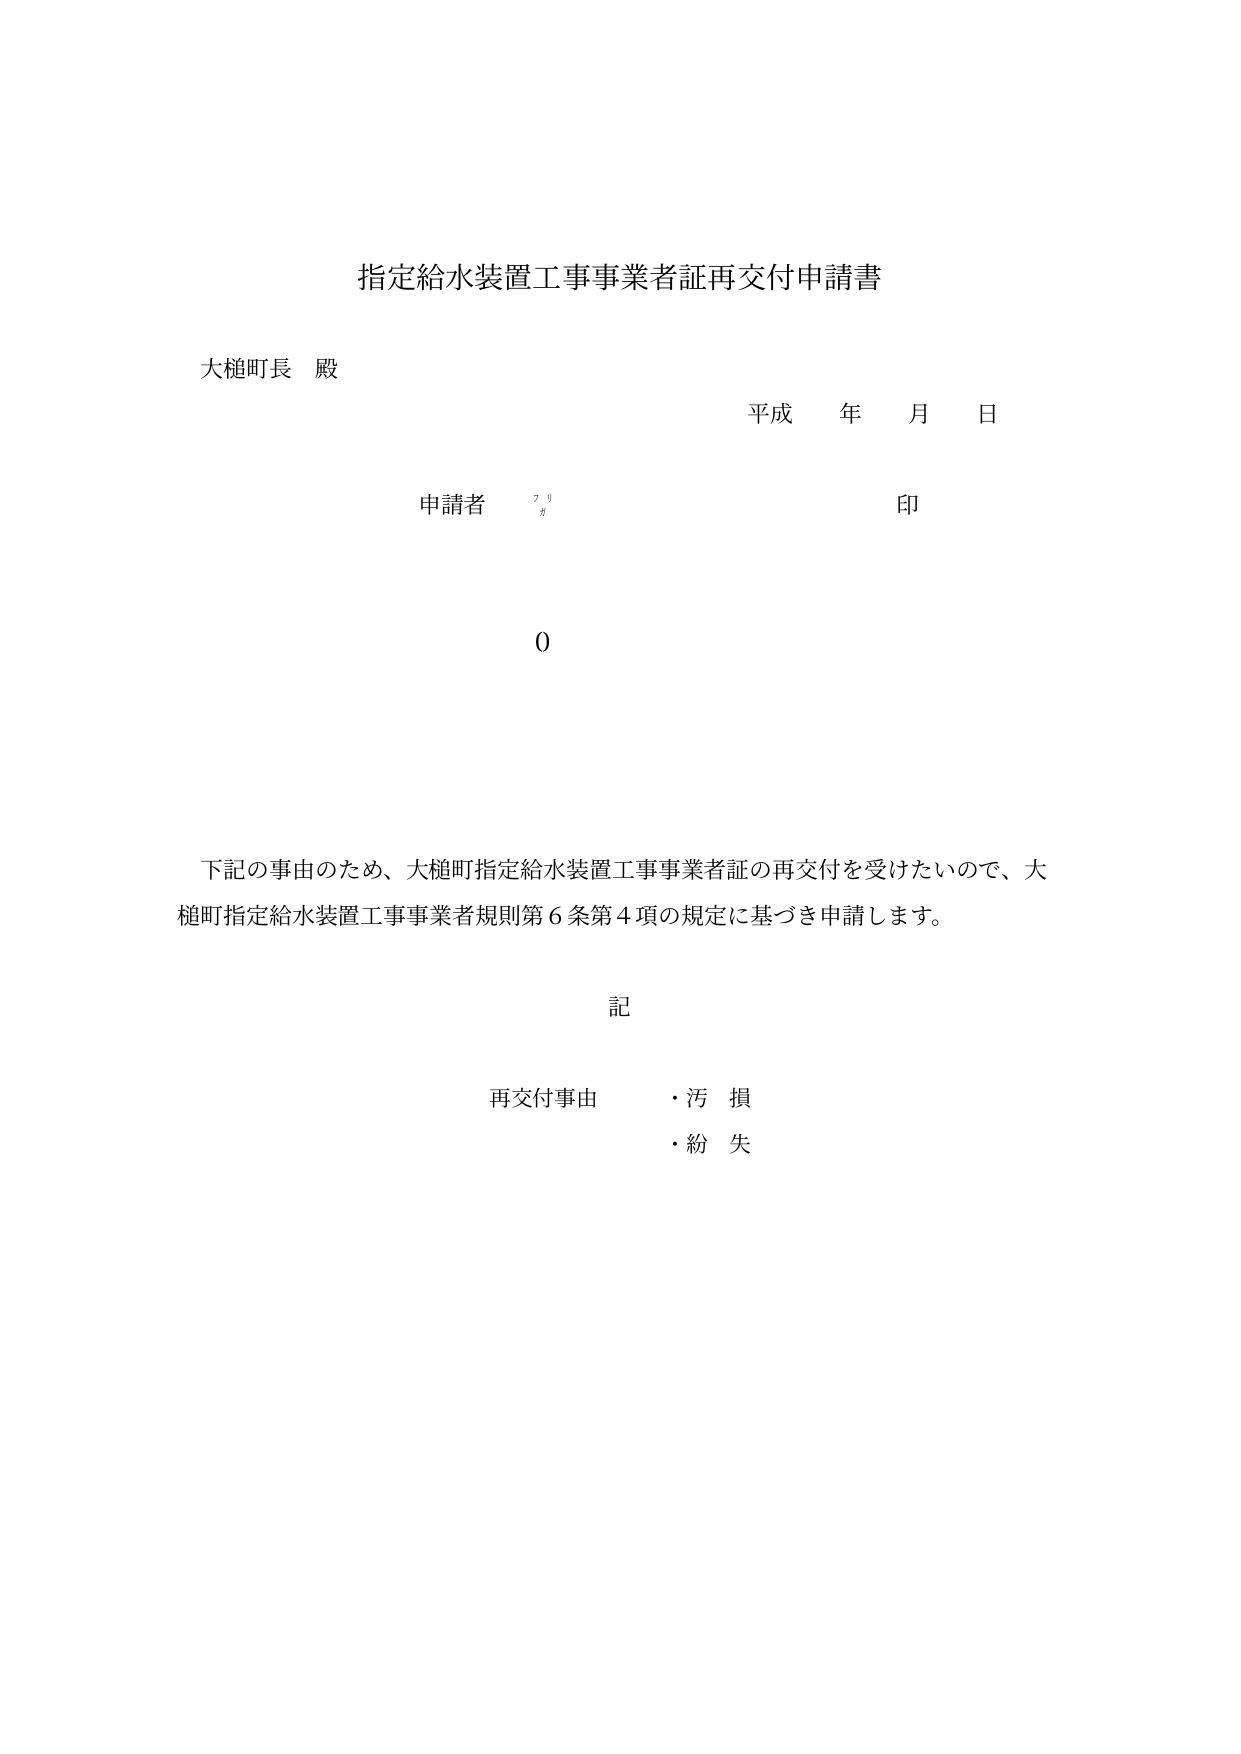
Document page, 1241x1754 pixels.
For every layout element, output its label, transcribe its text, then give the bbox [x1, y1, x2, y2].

text ・紛 失 [177, 1120, 1063, 1166]
text 下記の事由のため、大槌町指定給水装置工事事業者証の再交付を受けたいので、大槌町指定給水装置工事事業者規則第６条第４項の規定に基づき申請します。 [177, 846, 1063, 937]
text () [534, 618, 1063, 664]
text 再交付事由 ・汚 損 [177, 1074, 1063, 1120]
text 大槌町長 殿 [177, 344, 1063, 390]
text 指定給水装置工事事業者証再交付申請書 [177, 253, 1063, 299]
text 平成 年 月 日 [177, 390, 999, 436]
text 申請者 印 [418, 481, 1063, 527]
subtitle 記 [177, 983, 1063, 1029]
